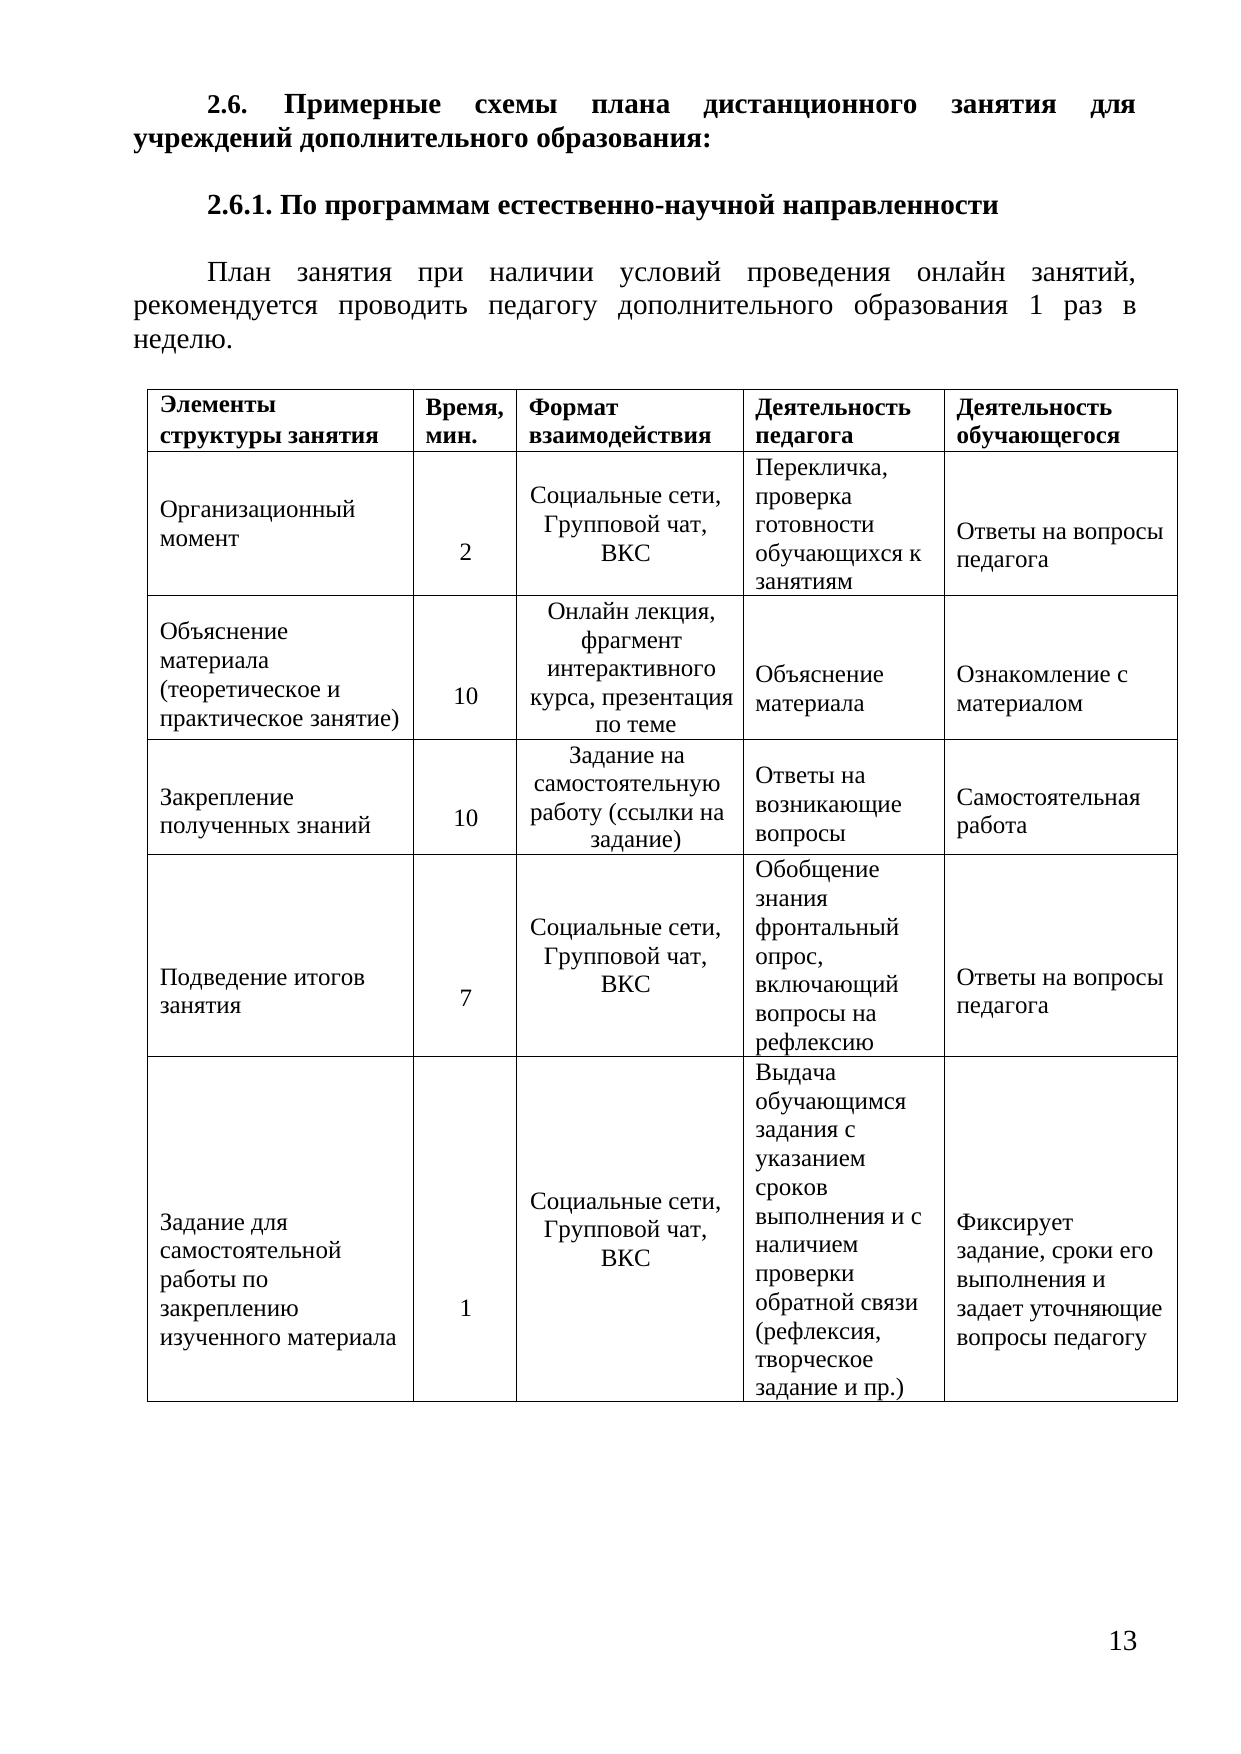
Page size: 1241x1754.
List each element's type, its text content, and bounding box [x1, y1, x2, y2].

table_cell Ознакомление с материалом [945, 596, 1177, 739]
table_header Формат взаимодействия [517, 390, 743, 451]
table_cell Ответы на вопросы педагога [945, 452, 1177, 595]
table_cell Социальные сети, Групповой чат, ВКС [517, 452, 743, 595]
table_cell Объяснение материала [744, 596, 944, 739]
table_header Деятельность обучающегося [945, 390, 1177, 451]
table_cell Фиксирует задание, сроки его выполнения и задает уточняющие вопросы педагогу [945, 1057, 1177, 1401]
table_cell Социальные сети, Групповой чат, ВКС [517, 1057, 743, 1401]
table_cell 7 [414, 855, 516, 1056]
table_cell Задание для самостоятельной работы по закреплению изученного материала [148, 1057, 413, 1401]
table_cell Выдача обучающимся задания с указанием сроков выполнения и с наличием проверки обратной связи (рефлексия, творческое задание и пр.) [744, 1057, 944, 1401]
table_cell 10 [414, 596, 516, 739]
subtitle Примерные схемы плана дистанционного занятия для учреждений дополнительного образования: [133, 87, 1137, 154]
table_header Время, мин. [414, 390, 516, 451]
table_cell Закрепление полученных знаний [148, 740, 413, 853]
table_cell Задание на самостоятельную работу (ссылки на задание) [517, 740, 743, 853]
table_cell Ответы на вопросы педагога [945, 855, 1177, 1056]
table_cell Ответы на возникающие вопросы [744, 740, 944, 853]
table_cell Перекличка, проверка готовности обучающихся к занятиям [744, 452, 944, 595]
table_cell Обобщение знания фронтальный опрос, включающий вопросы на рефлексию [744, 855, 944, 1056]
table_cell 1 [414, 1057, 516, 1401]
table_header Элементы структуры занятия [148, 390, 413, 451]
table_cell Онлайн лекция, фрагмент интерактивного курса, презентация по теме [517, 596, 743, 739]
table_cell Организационный момент [148, 452, 413, 595]
table_cell Самостоятельная работа [945, 740, 1177, 853]
table_cell Объяснение материала (теоретическое и практическое занятие) [148, 596, 413, 739]
list По программам естественно-научной направленности [207, 187, 1209, 221]
table_cell 2 [414, 452, 516, 595]
text План занятия при наличии условий проведения онлайн занятий, рекомендуется проводить педагогу дополнительного образования 1 раз в неделю. [133, 254, 1137, 354]
table_header Деятельность педагога [744, 390, 944, 451]
table_cell 10 [414, 740, 516, 853]
table_cell Подведение итогов занятия [148, 855, 413, 1056]
table_cell Социальные сети, Групповой чат, ВКС [517, 855, 743, 1056]
